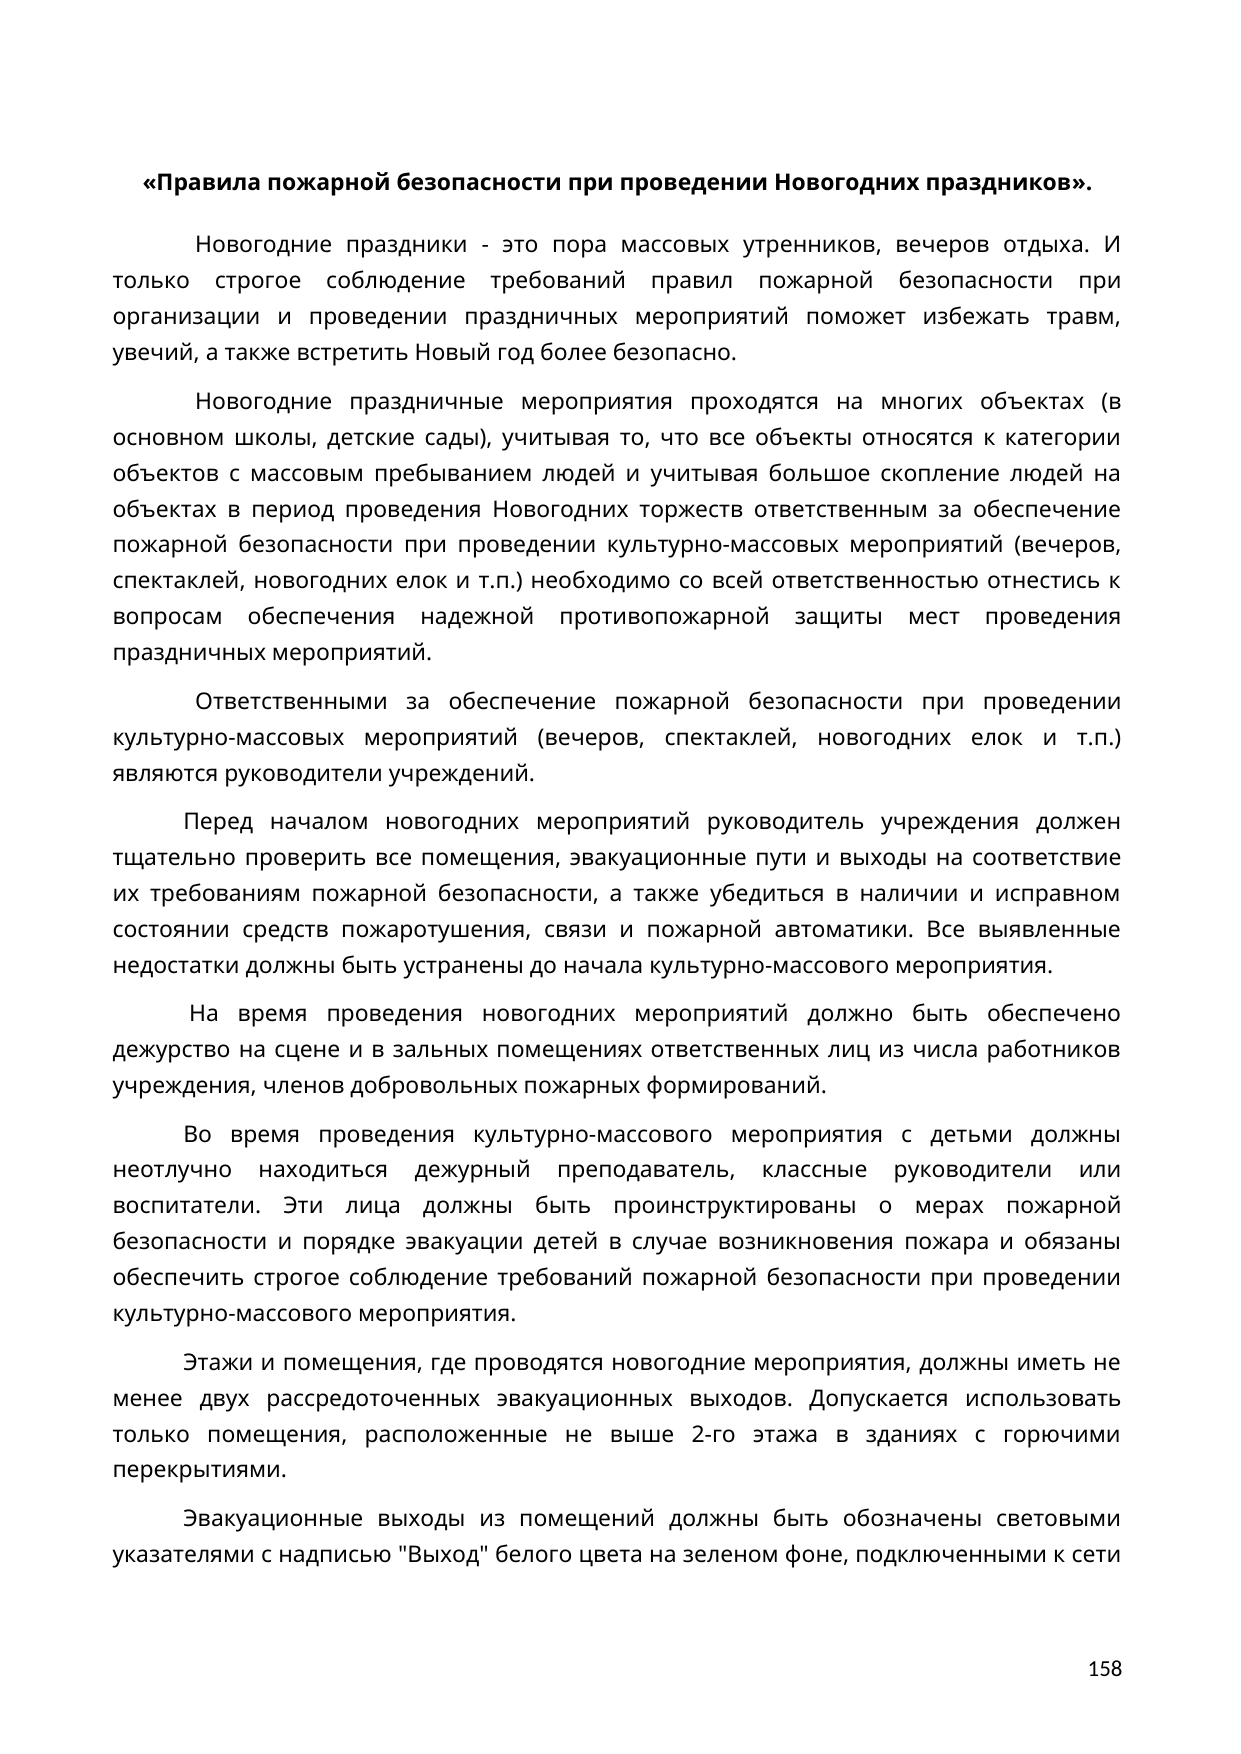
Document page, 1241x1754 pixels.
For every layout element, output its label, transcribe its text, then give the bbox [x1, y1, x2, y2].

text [112, 1502, 1122, 1569]
text Ответственными за обеспечение пожарной безопасности при проведении культурно-массовых мероприятий (вечеров, спектаклей, новогодних елок и т.п.) являются руководители учреждений. [112, 685, 1122, 788]
text На время проведения новогодних мероприятий должно быть обеспечено дежурство на сцене и в зальных помещениях ответственных лиц из числа работников учреждения, членов добровольных пожарных формирований. [112, 997, 1122, 1100]
text «Правила пожарной безопасности при проведении Новогодних праздников». [112, 166, 1122, 197]
text Этажи и помещения, где проводятся новогодние мероприятия, должны иметь не менее двух рассредоточенных эвакуационных выходов. Допускается использовать только помещения, расположенные не выше 2-го этажа в зданиях с горючими перекрытиями. [112, 1346, 1122, 1485]
text Во время проведения культурно-массового мероприятия с детьми должны неотлучно находиться дежурный преподаватель, классные руководители или воспитатели. Эти лица должны быть проинструктированы о мерах пожарной безопасности и порядке эвакуации детей в случае возникновения пожара и обязаны обеспечить строгое соблюдение требований пожарной безопасности при проведении культурно-массового мероприятия. [112, 1117, 1122, 1328]
text Перед началом новогодних мероприятий руководитель учреждения должен тщательно проверить все помещения, эвакуационные пути и выходы на соответствие их требованиям пожарной безопасности, а также убедиться в наличии и исправном состоянии средств пожаротушения, связи и пожарной автоматики. Все выявленные недостатки должны быть устранены до начала культурно-массового мероприятия. [112, 805, 1122, 980]
text Новогодние праздники - это пора массовых утренников, вечеров отдыха. И только строгое соблюдение требований правил пожарной безопасности при организации и проведении праздничных мероприятий поможет избежать травм, увечий, а также встретить Новый год более безопасно. [112, 228, 1122, 367]
text Новогодние праздничные мероприятия проходятся на многих объектах (в основном школы, детские сады), учитывая то, что все объекты относятся к категории объектов с массовым пребыванием людей и учитывая большое скопление людей на объектах в период проведения Новогодних торжеств ответственным за обеспечение пожарной безопасности при проведении культурно-массовых мероприятий (вечеров, спектаклей, новогодних елок и т.п.) необходимо со всей ответственностью отнестись к вопросам обеспечения надежной противопожарной защиты мест проведения праздничных мероприятий. [112, 385, 1122, 667]
